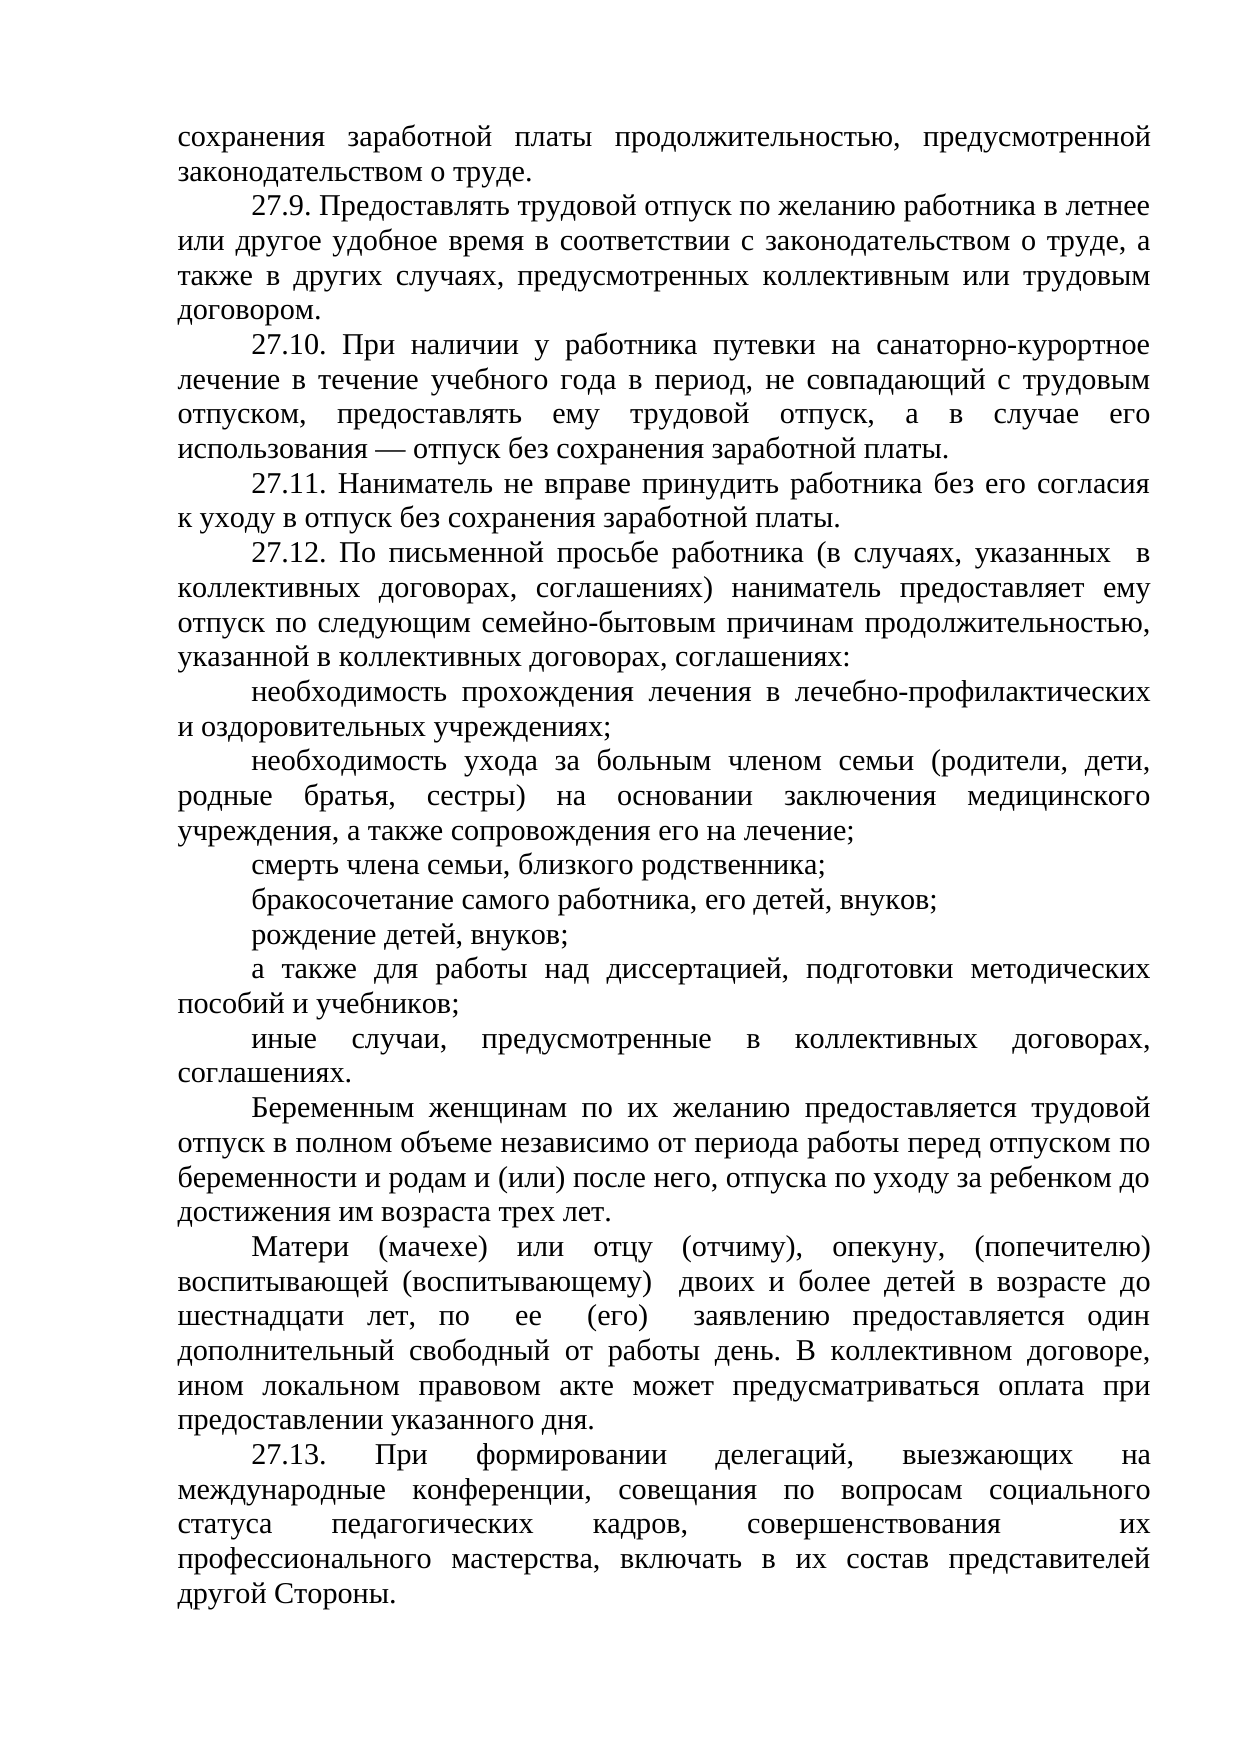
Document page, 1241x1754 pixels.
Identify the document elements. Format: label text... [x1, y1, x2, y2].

text рождение детей, внуков; [177, 916, 1152, 951]
text необходимость ухода за больным членом семьи (родители, дети, родные братья, сестры) на основании заключения медицинского учреждения, а также сопровождения его на лечение; [177, 742, 1152, 847]
text 27.9. Предоставлять трудовой отпуск по желанию работника в летнее или другое удобное время в соответствии с законодательством о труде, а также в других случаях, предусмотренных коллективным или трудовым договором. [177, 187, 1152, 326]
text бракосочетание самого работника, его детей, внуков; [177, 881, 1152, 916]
text а также для работы над диссертацией, подготовки методических пособий и учебников; [177, 951, 1152, 1020]
text необходимость прохождения лечения в лечебно-профилактических и оздоровительных учреждениях; [177, 673, 1152, 742]
text иные случаи, предусмотренные в коллективных договорах, соглашениях. [177, 1020, 1152, 1089]
text 27.10. При наличии у работника путевки на санаторно-курортное лечение в течение учебного года в период, не совпадающий с трудовым отпуском, предоставлять ему трудовой отпуск, а в случае его использования — отпуск без сохранения заработной платы. [177, 326, 1152, 465]
text 27.13. При формировании делегаций, выезжающих на международные конференции, совещания по вопросам социального статуса педагогических кадров, совершенствования их профессионального мастерства, включать в их состав представителей другой Стороны. [177, 1436, 1152, 1610]
text смерть члена семьи, близкого родственника; [177, 847, 1152, 881]
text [177, 118, 1152, 187]
text Беременным женщинам по их желанию предоставляется трудовой отпуск в полном объеме независимо от периода работы перед отпуском по беременности и родам и (или) после него, отпуска по уходу за ребенком до достижения им возраста трех лет. [177, 1089, 1152, 1228]
text 27.12. По письменной просьбе работника (в случаях, указанных в коллективных договорах, соглашениях) наниматель предоставляет ему отпуск по следующим семейно-бытовым причинам продолжительностью, указанной в коллективных договорах, соглашениях: [177, 534, 1152, 673]
text 27.11. Наниматель не вправе принудить работника без его согласия к уходу в отпуск без сохранения заработной платы. [177, 465, 1152, 534]
text Матери (мачехе) или отцу (отчиму), опекуну, (попечителю) воспитывающей (воспитывающему) двоих и более детей в возрасте до шестнадцати лет, по ее (его) заявлению предоставляется один дополнительный свободный от работы день. В коллективном договоре, ином локальном правовом акте может предусматриваться оплата при предоставлении указанного дня. [177, 1228, 1152, 1436]
